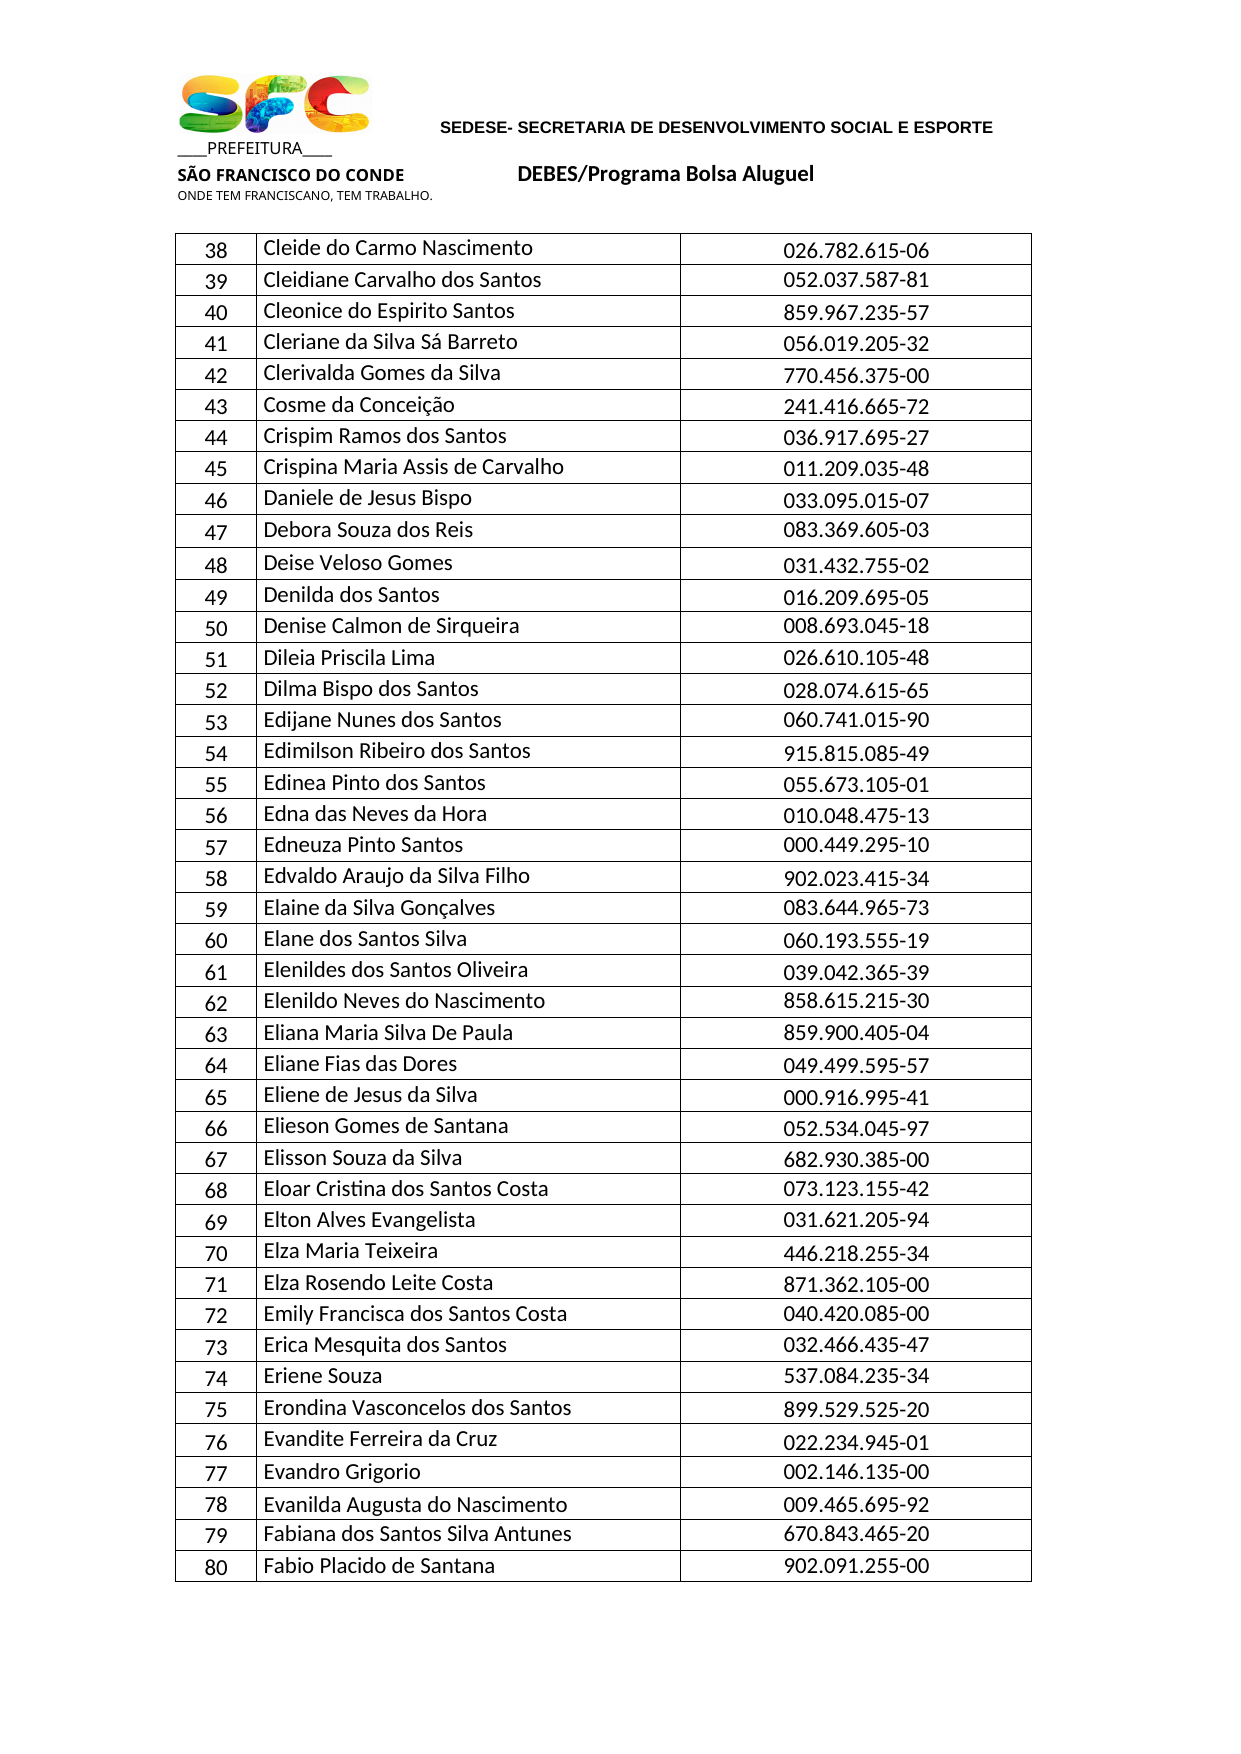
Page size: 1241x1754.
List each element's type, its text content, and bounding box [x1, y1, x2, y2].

table_cell Crispim Ramos dos Santos [257, 421, 680, 451]
table_cell 052.037.587-81 [681, 265, 1031, 295]
table_cell 78 [176, 1488, 256, 1518]
table_cell 51 [176, 643, 256, 673]
table_cell Edneuza Pinto Santos [257, 830, 680, 861]
table_cell 42 [176, 359, 256, 389]
table_cell 44 [176, 421, 256, 451]
table_cell 40 [176, 296, 256, 326]
table_cell 770.456.375-00 [681, 359, 1031, 389]
table_cell 70 [176, 1237, 256, 1267]
table_cell 052.534.045-97 [681, 1112, 1031, 1142]
table_cell 80 [176, 1551, 256, 1581]
table_cell Evandite Ferreira da Cruz [257, 1424, 680, 1456]
table_cell Eliene de Jesus da Silva [257, 1080, 680, 1111]
table_cell Edimilson Ribeiro dos Santos [257, 737, 680, 767]
table_cell Cleidiane Carvalho dos Santos [257, 265, 680, 295]
table_cell 64 [176, 1049, 256, 1079]
table_cell 032.466.435-47 [681, 1330, 1031, 1361]
table_cell Cleonice do Espirito Santos [257, 296, 680, 326]
table_cell 083.644.965-73 [681, 893, 1031, 923]
table_cell 055.673.105-01 [681, 768, 1031, 798]
table_cell 61 [176, 955, 256, 986]
table_cell Elieson Gomes de Santana [257, 1112, 680, 1142]
table_cell Edna das Neves da Hora [257, 799, 680, 829]
table_cell Edvaldo Araujo da Silva Filho [257, 862, 680, 892]
table_cell 65 [176, 1080, 256, 1111]
table_cell 670.843.465-20 [681, 1520, 1031, 1550]
table_cell 022.234.945-01 [681, 1424, 1031, 1456]
table_cell 060.193.555-19 [681, 924, 1031, 954]
table_cell 71 [176, 1268, 256, 1298]
table_cell 871.362.105-00 [681, 1268, 1031, 1298]
table_cell Crispina Maria Assis de Carvalho [257, 452, 680, 482]
table_cell 011.209.035-48 [681, 452, 1031, 482]
table_cell Cleide do Carmo Nascimento [257, 234, 680, 264]
table_cell 682.930.385-00 [681, 1143, 1031, 1173]
table_cell 031.432.755-02 [681, 548, 1031, 579]
table_cell 76 [176, 1424, 256, 1456]
table_cell 902.091.255-00 [681, 1551, 1031, 1581]
table_cell 49 [176, 580, 256, 611]
table_cell 50 [176, 612, 256, 642]
table_cell 028.074.615-65 [681, 674, 1031, 704]
table_cell Cosme da Conceição [257, 390, 680, 420]
table_cell Evanilda Augusta do Nascimento [257, 1488, 680, 1518]
table_cell Elza Maria Teixeira [257, 1237, 680, 1267]
table_cell Elenildo Neves do Nascimento [257, 987, 680, 1017]
table_cell 66 [176, 1112, 256, 1142]
table_cell 899.529.525-20 [681, 1393, 1031, 1423]
table_cell 43 [176, 390, 256, 420]
table_cell 67 [176, 1143, 256, 1173]
table_cell Fabiana dos Santos Silva Antunes [257, 1520, 680, 1550]
table_cell Dileia Priscila Lima [257, 643, 680, 673]
table_cell Daniele de Jesus Bispo [257, 484, 680, 514]
table_cell 000.449.295-10 [681, 830, 1031, 861]
table_cell 039.042.365-39 [681, 955, 1031, 986]
table_cell 083.369.605-03 [681, 515, 1031, 547]
table_cell 46 [176, 484, 256, 514]
table_cell 040.420.085-00 [681, 1299, 1031, 1329]
table_cell 72 [176, 1299, 256, 1329]
table_cell 859.900.405-04 [681, 1018, 1031, 1048]
table_cell 68 [176, 1174, 256, 1204]
table_cell 53 [176, 705, 256, 736]
table_cell 859.967.235-57 [681, 296, 1031, 326]
table_cell 060.741.015-90 [681, 705, 1031, 736]
table_cell 45 [176, 452, 256, 482]
table_cell 915.815.085-49 [681, 737, 1031, 767]
table_cell 48 [176, 548, 256, 579]
table_cell Evandro Grigorio [257, 1457, 680, 1487]
table_cell Clerivalda Gomes da Silva [257, 359, 680, 389]
table_cell Edijane Nunes dos Santos [257, 705, 680, 736]
table_cell Eliane Fias das Dores [257, 1049, 680, 1079]
table_cell 77 [176, 1457, 256, 1487]
table_cell 446.218.255-34 [681, 1237, 1031, 1267]
table_cell 52 [176, 674, 256, 704]
table_cell Eliana Maria Silva De Paula [257, 1018, 680, 1048]
picture [177, 73, 373, 134]
table_cell 58 [176, 862, 256, 892]
table_cell 39 [176, 265, 256, 295]
table_cell 55 [176, 768, 256, 798]
table_cell Elisson Souza da Silva [257, 1143, 680, 1173]
table_cell 049.499.595-57 [681, 1049, 1031, 1079]
table_cell 79 [176, 1520, 256, 1550]
table_cell 009.465.695-92 [681, 1488, 1031, 1518]
table_cell Dilma Bispo dos Santos [257, 674, 680, 704]
table_cell 036.917.695-27 [681, 421, 1031, 451]
table_cell Denise Calmon de Sirqueira [257, 612, 680, 642]
table_cell 75 [176, 1393, 256, 1423]
table_cell 056.019.205-32 [681, 327, 1031, 357]
table_cell 033.095.015-07 [681, 484, 1031, 514]
table_cell Debora Souza dos Reis [257, 515, 680, 547]
table_cell 241.416.665-72 [681, 390, 1031, 420]
table_cell 000.916.995-41 [681, 1080, 1031, 1111]
table_cell 54 [176, 737, 256, 767]
table_cell Deise Veloso Gomes [257, 548, 680, 579]
table_cell 69 [176, 1205, 256, 1236]
table_cell 010.048.475-13 [681, 799, 1031, 829]
table_cell 60 [176, 924, 256, 954]
table_cell Eriene Souza [257, 1362, 680, 1392]
table_cell 026.610.105-48 [681, 643, 1031, 673]
table_cell 74 [176, 1362, 256, 1392]
table_cell Erondina Vasconcelos dos Santos [257, 1393, 680, 1423]
table_cell 59 [176, 893, 256, 923]
table_cell 016.209.695-05 [681, 580, 1031, 611]
table_cell 38 [176, 234, 256, 264]
table_cell Cleriane da Silva Sá Barreto [257, 327, 680, 357]
table_cell Emily Francisca dos Santos Costa [257, 1299, 680, 1329]
table_cell Elza Rosendo Leite Costa [257, 1268, 680, 1298]
table_cell Elenildes dos Santos Oliveira [257, 955, 680, 986]
table_cell Fabio Placido de Santana [257, 1551, 680, 1581]
table_cell 56 [176, 799, 256, 829]
table_cell Denilda dos Santos [257, 580, 680, 611]
table_cell Elane dos Santos Silva [257, 924, 680, 954]
table_cell 62 [176, 987, 256, 1017]
table_cell Elton Alves Evangelista [257, 1205, 680, 1236]
table_cell 026.782.615-06 [681, 234, 1031, 264]
table_cell 031.621.205-94 [681, 1205, 1031, 1236]
table_cell 858.615.215-30 [681, 987, 1031, 1017]
table_cell Eloar Cristina dos Santos Costa [257, 1174, 680, 1204]
table_cell 63 [176, 1018, 256, 1048]
table_cell 57 [176, 830, 256, 861]
table_cell Edinea Pinto dos Santos [257, 768, 680, 798]
table_cell 41 [176, 327, 256, 357]
table_cell Erica Mesquita dos Santos [257, 1330, 680, 1361]
table_cell 73 [176, 1330, 256, 1361]
table_cell 537.084.235-34 [681, 1362, 1031, 1392]
table_cell 002.146.135-00 [681, 1457, 1031, 1487]
table_cell Elaine da Silva Gonçalves [257, 893, 680, 923]
table_cell 902.023.415-34 [681, 862, 1031, 892]
table_cell 47 [176, 515, 256, 547]
table_cell 008.693.045-18 [681, 612, 1031, 642]
table_cell 073.123.155-42 [681, 1174, 1031, 1204]
